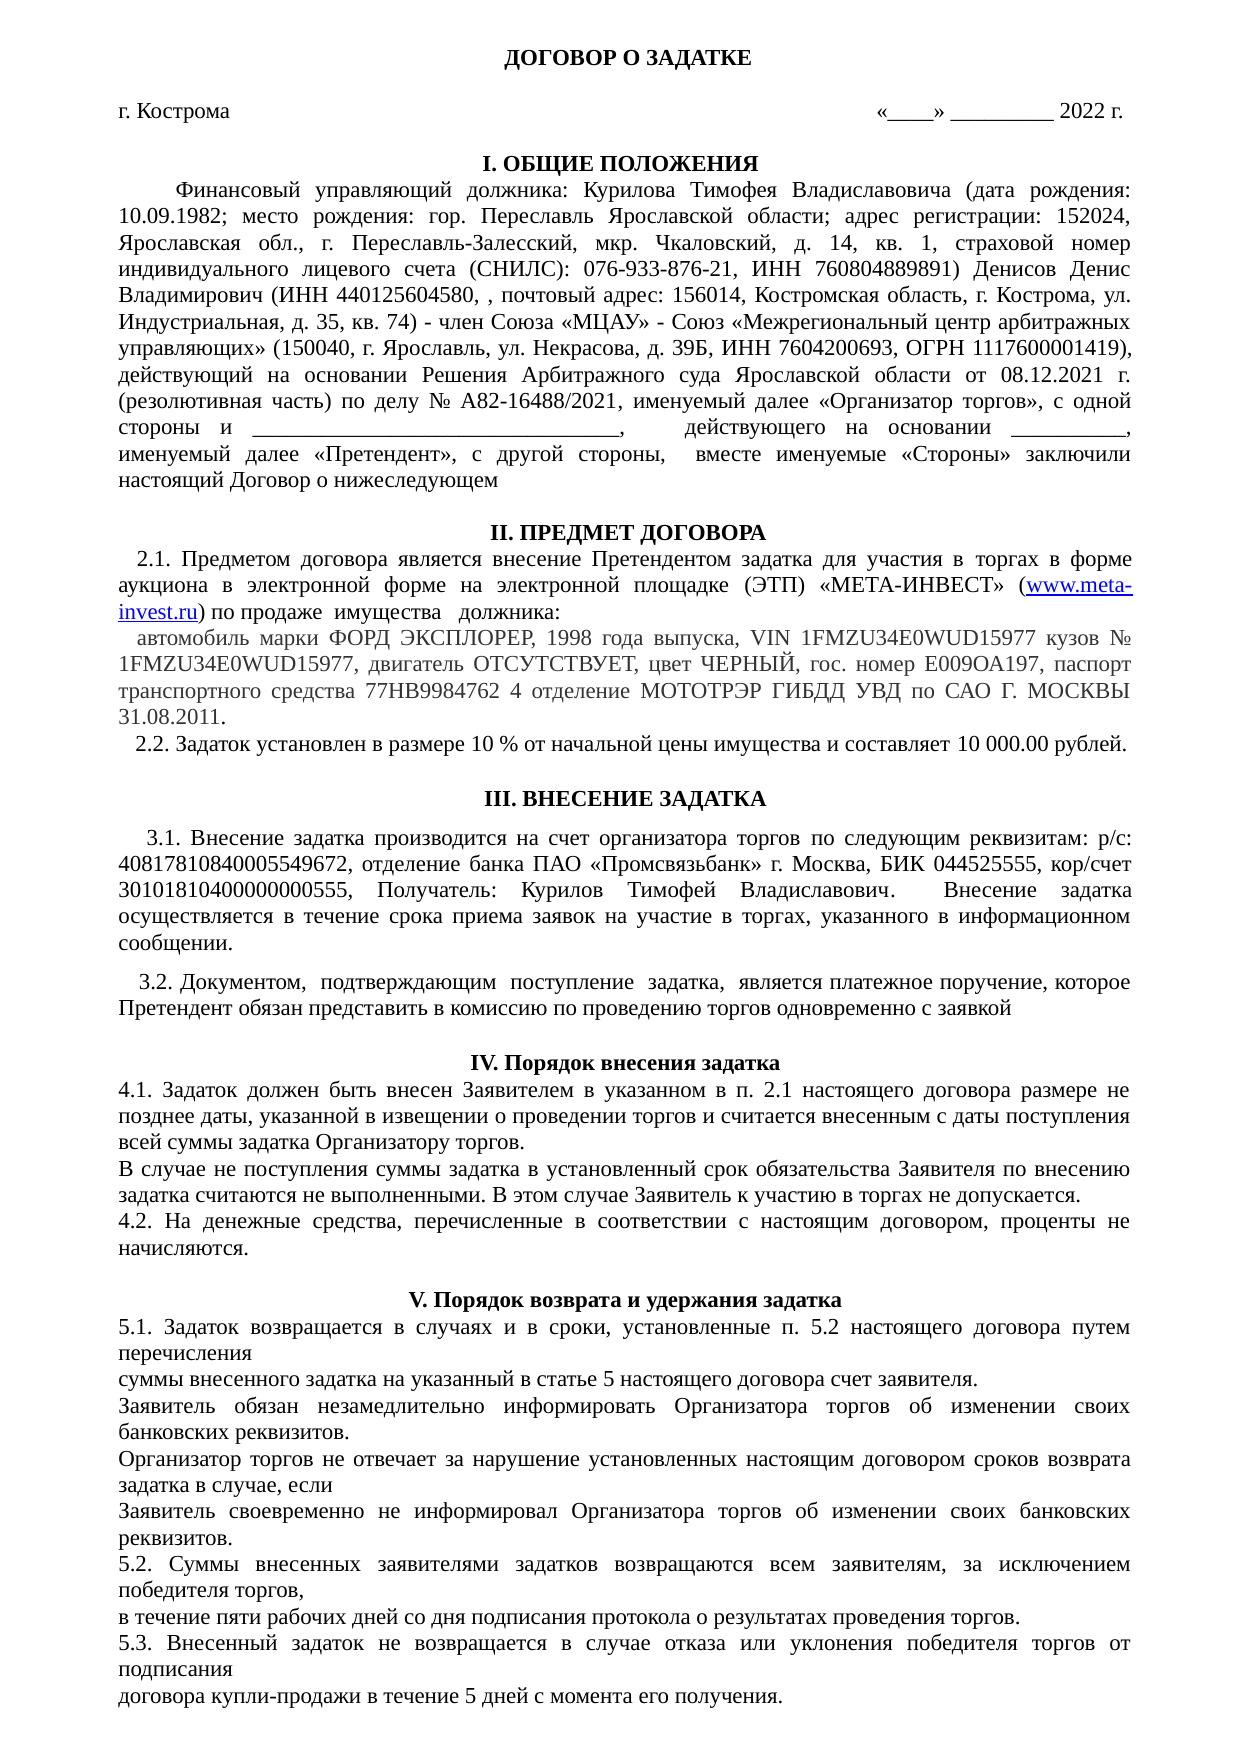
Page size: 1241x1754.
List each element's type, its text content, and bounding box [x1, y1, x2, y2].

text I. ОБЩИЕ ПОЛОЖЕНИЯ [0, 150, 1132, 176]
text 5.3. Внесенный задаток не возвращается в случае отказа или уклонения победителя торгов от подписания [118, 1629, 1132, 1682]
text 3.2. Документом, подтверждающим поступление задатка, является платежное поручение, которое Претендент обязан представить в комиссию по проведению торгов одновременно с заявкой [118, 968, 1132, 1021]
text 2.1. Предметом договора является внесение Претендентом задатка для участия в торгах в форме аукциона в электронной форме на электронной площадке (ЭТП) «МЕТА-ИНВЕСТ» (www.meta-invest.ru) по продаже имущества должника: [118, 545, 1132, 624]
text г. Кострома «____» _________ 2022 г. [118, 97, 1132, 123]
text Заявитель обязан незамедлительно информировать Организатора торгов об изменении своих банковских реквизитов. [118, 1392, 1132, 1444]
text 4.2. На денежные средства, перечисленные в соответствии с настоящим договором, проценты не начисляются. [118, 1207, 1132, 1260]
text ДОГОВОР О ЗАДАТКЕ [118, 44, 1132, 71]
text суммы внесенного задатка на указанный в статье 5 настоящего договора счет заявителя. [118, 1366, 1132, 1392]
text в течение пяти рабочих дней со дня подписания протокола о результатах проведения торгов. [118, 1603, 1132, 1629]
text 2.2. Задаток установлен в размере 10 % от начальной цены имущества и составляет 10 000.00 рублей. [118, 729, 1132, 756]
text договора купли-продажи в течение 5 дней с момента его получения. [118, 1682, 1132, 1708]
text Организатор торгов не отвечает за нарушение установленных настоящим договором сроков возврата задатка в случае, если [118, 1444, 1132, 1497]
text 5.1. Задаток возвращается в случаях и в сроки, установленные п. 5.2 настоящего договора путем перечисления [118, 1313, 1132, 1366]
text III. ВНЕСЕНИЕ ЗАДАТКА [118, 785, 1132, 811]
text IV. Порядок внесения задатка [118, 1049, 1132, 1076]
text 4.1. Задаток должен быть внесен Заявителем в указанном в п. 2.1 настоящего договора размере не позднее даты, указанной в извещении о проведении торгов и считается внесенным с даты поступления всей суммы задатка Организатору торгов. [118, 1076, 1132, 1155]
text Финансовый управляющий должника: Курилова Тимофея Владиславовича (дата рождения: 10.09.1982; место рождения: гор. Переславль Ярославской области; адрес регистрации: 152024, Ярославская обл., г. Переславль-Залесский, мкр. Чкаловский, д. 14, кв. 1, страховой номер индивидуального лицевого счета (СНИЛС): 076-933-876-21, ИНН 760804889891) Денисов Денис Владимирович (ИНН 440125604580, , почтовый адрес: 156014, Костромская область, г. Кострома, ул. Индустриальная, д. 35, кв. 74) - член Союза «МЦАУ» - Союз «Межрегиональный центр арбитражных управляющих» (150040, г. Ярославль, ул. Некрасова, д. 39Б, ИНН 7604200693, ОГРН 1117600001419), действующий на основании Решения Арбитражного суда Ярославской области от 08.12.2021 г. (резолютивная часть) по делу № А82-16488/2021, именуемый далее «Организатор торгов», с одной стороны и ________________________________, действующего на основании __________, именуемый далее «Претендент», с другой стороны, вместе именуемые «Стороны» заключили настоящий Договор о нижеследующем [118, 176, 1132, 492]
text 3.1. Внесение задатка производится на счет организатора торгов по следующим реквизитам: р/с: 40817810840005549672, отделение банка ПАО «Промсвязьбанк» г. Москва, БИК 044525555, кор/счет 30101810400000000555, Получатель: Курилов Тимофей Владиславович. Внесение задатка осуществляется в течение срока приема заявок на участие в торгах, указанного в информационном сообщении. [118, 823, 1132, 955]
text В случае не поступления суммы задатка в установленный срок обязательства Заявителя по внесению задатка считаются не выполненными. В этом случае Заявитель к участию в торгах не допускается. [118, 1155, 1132, 1207]
text автомобиль марки ФОРД ЭКСПЛОРЕР, 1998 года выпуска, VIN 1FMZU34E0WUD15977 кузов № 1FMZU34E0WUD15977, двигатель ОТСУТСТВУЕТ, цвет ЧЕРНЫЙ, гос. номер Е009ОА197, паспорт транспортного средства 77НВ9984762 4 отделение МОТОТРЭР ГИБДД УВД по САО Г. МОСКВЫ 31.08.2011. [118, 624, 1132, 729]
text V. Порядок возврата и удержания задатка [118, 1286, 1132, 1313]
text II. ПРЕДМЕТ ДОГОВОРА [118, 519, 1132, 545]
text Заявитель своевременно не информировал Организатора торгов об изменении своих банковских реквизитов. [118, 1497, 1132, 1550]
text 5.2. Суммы внесенных заявителями задатков возвращаются всем заявителям, за исключением победителя торгов, [118, 1550, 1132, 1603]
